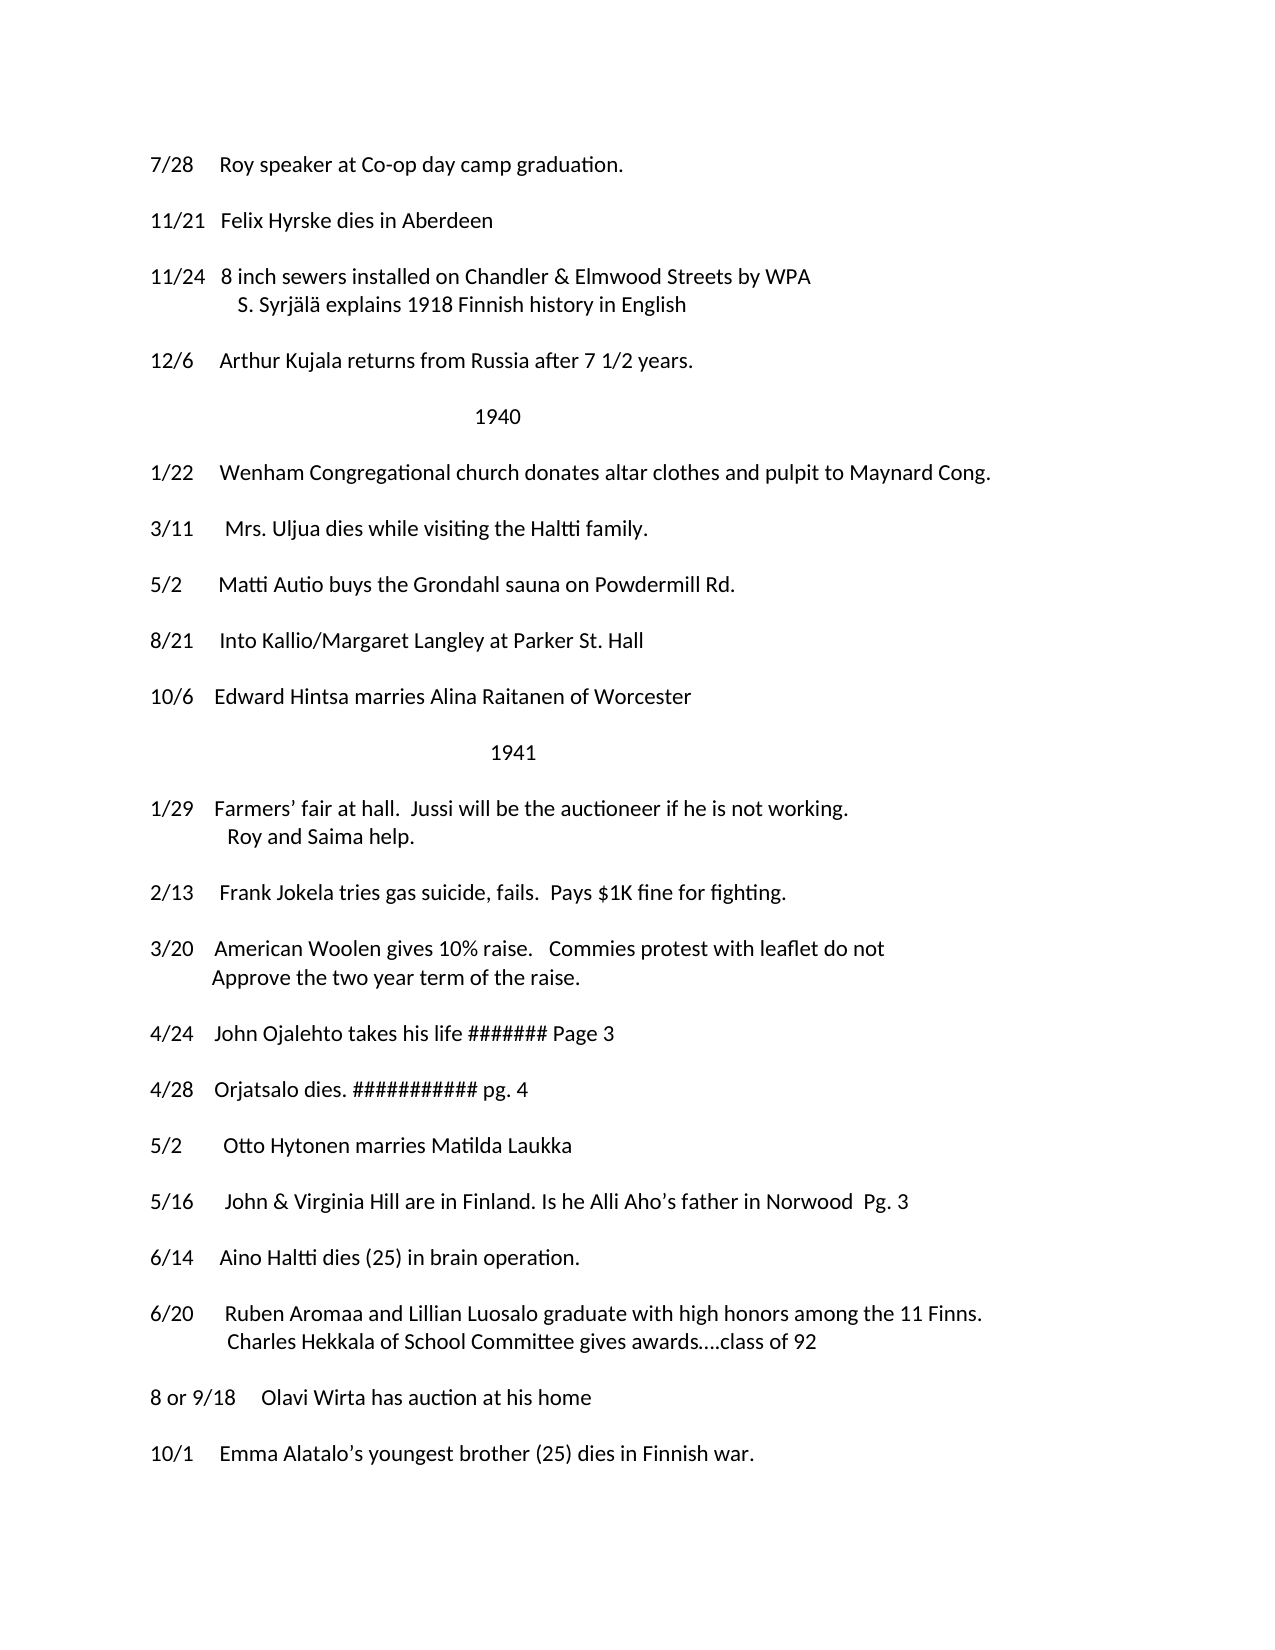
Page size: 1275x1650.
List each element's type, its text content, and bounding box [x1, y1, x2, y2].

text 2/13 Frank Jokela tries gas suicide, fails. Pays $1K fine for fighting. [150, 878, 1125, 907]
text 8/21 Into Kallio/Margaret Langley at Parker St. Hall [150, 626, 1125, 654]
text 5/2 Otto Hytonen marries Matilda Laukka [150, 1131, 1125, 1159]
text 3/11 Mrs. Uljua dies while visiting the Haltti family. [150, 514, 1125, 542]
text 1/29 Farmers’ fair at hall. Jussi will be the auctioneer if he is not working. [150, 794, 1125, 822]
text Roy and Saima help. [150, 822, 1125, 851]
text 5/2 Matti Autio buys the Grondahl sauna on Powdermill Rd. [150, 570, 1125, 598]
text 12/6 Arthur Kujala returns from Russia after 7 1/2 years. [150, 346, 1125, 374]
text 10/1 Emma Alatalo’s youngest brother (25) dies in Finnish war. [150, 1439, 1125, 1467]
text 3/20 American Woolen gives 10% raise. Commies protest with leaflet do not [150, 934, 1125, 963]
text 1/22 Wenham Congregational church donates altar clothes and pulpit to Maynard Cong. [150, 458, 1125, 486]
text 1941 [150, 738, 1125, 766]
text Charles Hekkala of School Committee gives awards….class of 92 [150, 1327, 1125, 1355]
text 1940 [150, 402, 1125, 430]
text 6/14 Aino Haltti dies (25) in brain operation. [150, 1243, 1125, 1271]
text 8 or 9/18 Olavi Wirta has auction at his home [150, 1383, 1125, 1411]
text 4/24 John Ojalehto takes his life ####### Page 3 [150, 1019, 1125, 1047]
text Approve the two year term of the raise. [150, 963, 1125, 991]
text S. Syrjälä explains 1918 Finnish history in English [150, 290, 1125, 318]
text 6/20 Ruben Aromaa and Lillian Luosalo graduate with high honors among the 11 Finns. [150, 1299, 1125, 1327]
text 4/28 Orjatsalo dies. ########### pg. 4 [150, 1075, 1125, 1103]
text 11/21 Felix Hyrske dies in Aberdeen [150, 206, 1125, 234]
text 5/16 John & Virginia Hill are in Finland. Is he Alli Aho’s father in Norwood Pg. 3 [150, 1187, 1125, 1215]
text 11/24 8 inch sewers installed on Chandler & Elmwood Streets by WPA [150, 262, 1125, 290]
text 7/28 Roy speaker at Co-op day camp graduation. [150, 150, 1125, 178]
text 10/6 Edward Hintsa marries Alina Raitanen of Worcester [150, 682, 1125, 710]
